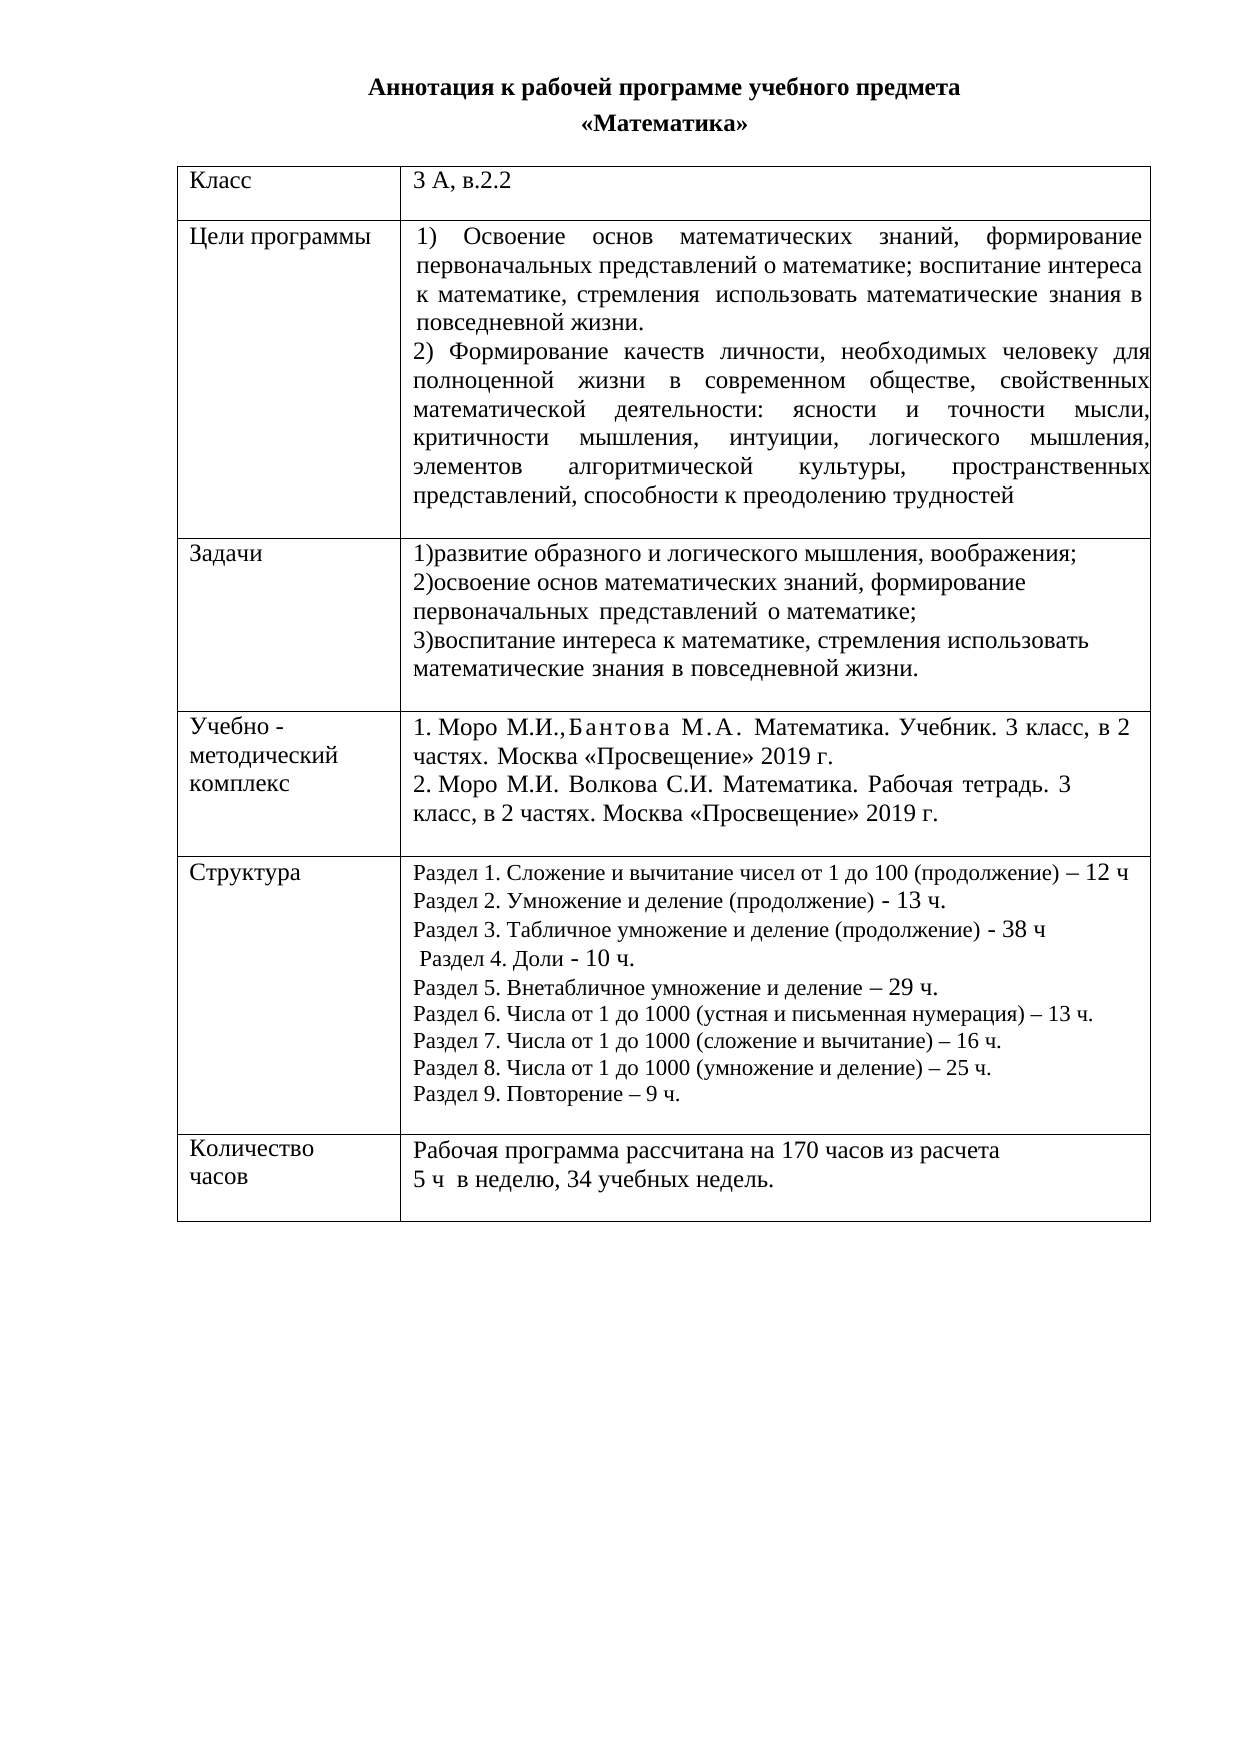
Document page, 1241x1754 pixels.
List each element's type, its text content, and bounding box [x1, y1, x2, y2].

text «Математика» [304, 108, 1025, 137]
table_cell Цели программы [178, 221, 400, 537]
table_cell Учебно - методический комплекс [178, 712, 400, 856]
table_header 3 А, в.2.2 [401, 167, 1150, 220]
table_header Класс [178, 167, 400, 220]
table_cell Структура [178, 857, 400, 1134]
table_cell Рабочая программа рассчитана на 170 часов из расчета 5 ч в неделю, 34 учебных недель. [401, 1135, 1150, 1221]
table_cell 1. Моро М.И.,Бантова М.А. Математика. Учебник. 3 класс, в 2 частях. Москва «Просвещение» 2019 г. 2. Моро М.И. Волкова С.И. Математика. Рабочая тетрадь. 3 класс, в 2 частях. Москва «Просвещение» 2019 г. [401, 712, 1150, 856]
table_cell 1)развитие образного и логического мышления, воображения; 2)освоение основ математических знаний, формирование первоначальных представлений о математике; 3)воспитание интереса к математике, стремления использовать математические знания в повседневной жизни. [401, 539, 1150, 711]
table_cell Количество часов [178, 1135, 400, 1221]
text Аннотация к рабочей программе учебного предмета [304, 72, 1025, 101]
table_cell 1) Освоение основ математических знаний, формирование первоначальных представлений о математике; воспитание интереса к математике, стремления использовать математические знания в повседневной жизни. 2) Формирование качеств личности, необходимых человеку для полноценной жизни в современном обществе, свойственных математической деятельности: ясности и точности мысли, критичности мышления, интуиции, логического мышления, элементов алгоритмической культуры, пространственных представлений, способности к преодолению трудностей [401, 221, 1150, 537]
table_cell Раздел 1. Сложение и вычитание чисел от 1 до 100 (продолжение) – 12 ч Раздел 2. Умножение и деление (продолжение) - 13 ч. Раздел 3. Табличное умножение и деление (продолжение) - 38 ч Раздел 4. Доли - 10 ч. Раздел 5. Внетабличное умножение и деление – 29 ч. Раздел 6. Числа от 1 до 1000 (устная и письменная нумерация) – 13 ч. Раздел 7. Числа от 1 до 1000 (сложение и вычитание) – 16 ч. Раздел 8. Числа от 1 до 1000 (умножение и деление) – 25 ч. Раздел 9. Повторение – 9 ч. [401, 857, 1150, 1134]
table_cell Задачи [178, 539, 400, 711]
